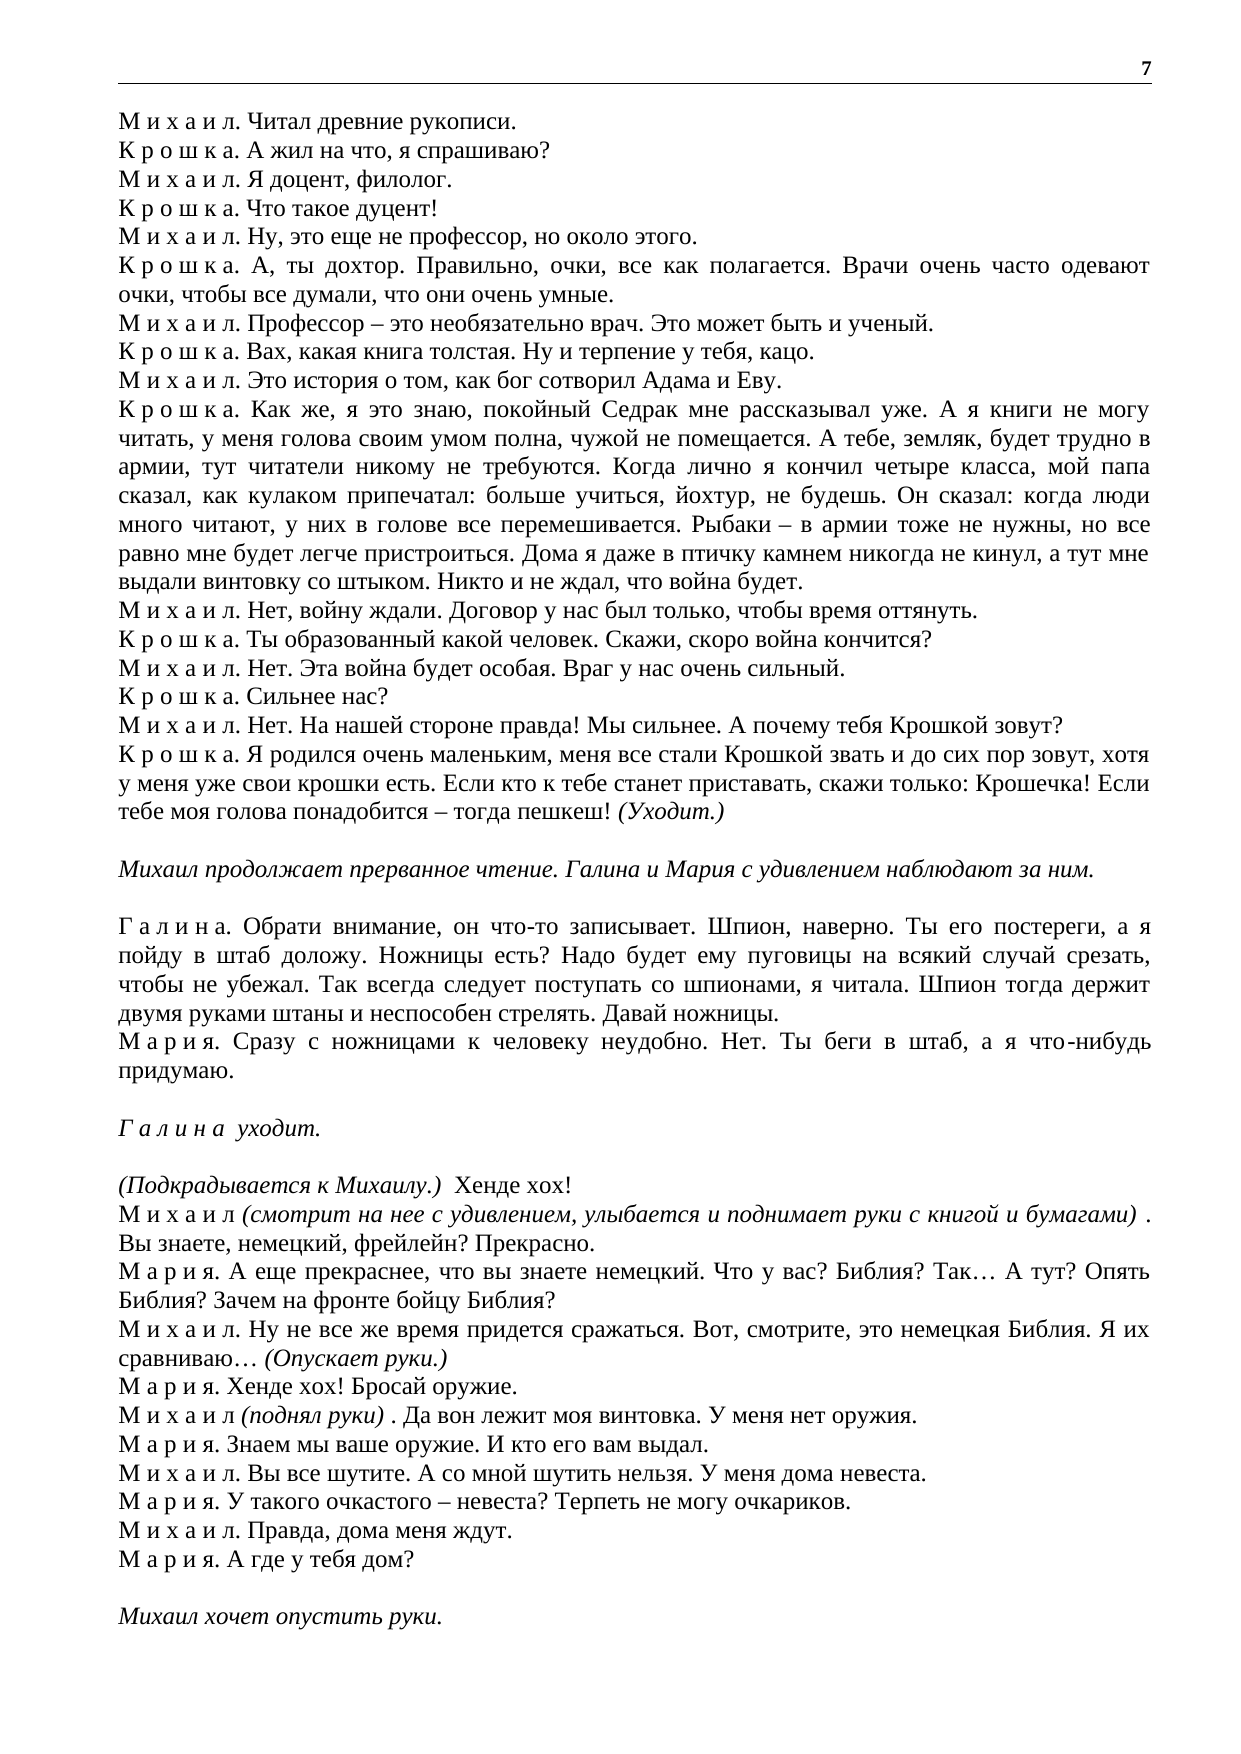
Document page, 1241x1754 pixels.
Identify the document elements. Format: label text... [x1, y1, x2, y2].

text К р о ш к а. Как же, я это знаю, покойный Седрак мне рассказывал уже. А я книги не могу читать, у меня голова своим умом полна, чужой не помещается. А тебе, земляк, будет трудно в армии, тут читатели никому не требуются. Когда лично я кончил четыре класса, мой папа сказал, как кулаком припечатал: больше учиться, йохтур, не будешь. Он сказал: когда люди много читают, у них в голове все перемешивается. Рыбаки – в армии тоже не нужны, но все равно мне будет легче пристроиться. Дома я даже в птичку камнем никогда не кинул, а тут мне выдали винтовку со штыком. Никто и не ждал, что война будет. [118, 394, 1152, 595]
text М а р и я. У такого очкастого – невеста? Терпеть не могу очкариков. [118, 1486, 1152, 1515]
text Михаил продолжает прерванное чтение. Галина и Мария с удивлением наблюдают за ним. [118, 854, 1152, 883]
text М и х а и л. Вы все шутите. А со мной шутить нельзя. У меня дома невеста. [118, 1458, 1152, 1486]
text М и х а и л. Ну, это еще не профессор, но около этого. [118, 221, 1152, 250]
text М а р и я. Знаем мы ваше оружие. И кто его вам выдал. [118, 1429, 1152, 1458]
text Михаил хочет опустить руки. [118, 1601, 1152, 1630]
text К р о ш к а. А, ты дохтор. Правильно, очки, все как полагается. Врачи очень часто одевают очки, чтобы все думали, что они очень умные. [118, 250, 1152, 308]
text Г а л и н а. Обрати внимание, он что-то записывает. Шпион, наверно. Ты его постереги, а я пойду в штаб доложу. Ножницы есть? Надо будет ему пуговицы на всякий случай срезать, чтобы не убежал. Так всегда следует поступать со шпионами, я читала. Шпион тогда держит двумя руками штаны и неспособен стрелять. Давай ножницы. [118, 911, 1152, 1026]
text М а р и я. А где у тебя дом? [118, 1544, 1152, 1573]
text Г а л и н а уходит. [118, 1113, 1152, 1141]
text К р о ш к а. Ты образованный какой человек. Скажи, скоро война кончится? [118, 624, 1152, 653]
text М и х а и л (смотрит на нее с удивлением, улыбается и поднимает руки с книгой и бумагами) . Вы знаете, немецкий, фрейлейн? Прекрасно. [118, 1199, 1152, 1256]
text М а р и я. Хенде хох! Бросай оружие. [118, 1371, 1152, 1400]
text К р о ш к а. Я родился очень маленьким, меня все стали Крошкой звать и до сих пор зовут, хотя у меня уже свои крошки есть. Если кто к тебе станет приставать, скажи только: Крошечка! Если тебе моя голова понадобится – тогда пешкеш! (Уходит.) [118, 739, 1152, 825]
text (Подкрадывается к Михаилу.) Хенде хох! [118, 1170, 1152, 1199]
text М и х а и л. Читал древние рукописи. [118, 106, 1152, 135]
text М а р и я. А еще прекраснее, что вы знаете немецкий. Что у вас? Библия? Так… А тут? Опять Библия? Зачем на фронте бойцу Библия? [118, 1256, 1152, 1314]
text М и х а и л. Профессор – это необязательно врач. Это может быть и ученый. [118, 308, 1152, 336]
text М и х а и л. Это история о том, как бог сотворил Адама и Еву. [118, 365, 1152, 394]
text К р о ш к а. Сильнее нас? [118, 681, 1152, 710]
text К р о ш к а. Что такое дуцент! [118, 193, 1152, 221]
text М и х а и л. Нет, войну ждали. Договор у нас был только, чтобы время оттянуть. [118, 595, 1152, 624]
text М и х а и л. Я доцент, филолог. [118, 164, 1152, 193]
text М и х а и л (поднял руки) . Да вон лежит моя винтовка. У меня нет оружия. [118, 1400, 1152, 1429]
text М а р и я. Сразу с ножницами к человеку неудобно. Нет. Ты беги в штаб, а я что-нибудь придумаю. [118, 1026, 1152, 1084]
text М и х а и л. Ну не все же время придется сражаться. Вот, смотрите, это немецкая Библия. Я их сравниваю… (Опускает руки.) [118, 1314, 1152, 1371]
text К р о ш к а. А жил на что, я спрашиваю? [118, 135, 1152, 164]
text М и х а и л. Нет. Эта война будет особая. Враг у нас очень сильный. [118, 653, 1152, 681]
text М и х а и л. Правда, дома меня ждут. [118, 1515, 1152, 1544]
text К р о ш к а. Вах, какая книга толстая. Ну и терпение у тебя, кацо. [118, 336, 1152, 365]
text М и х а и л. Нет. На нашей стороне правда! Мы сильнее. А почему тебя Крошкой зовут? [118, 710, 1152, 739]
